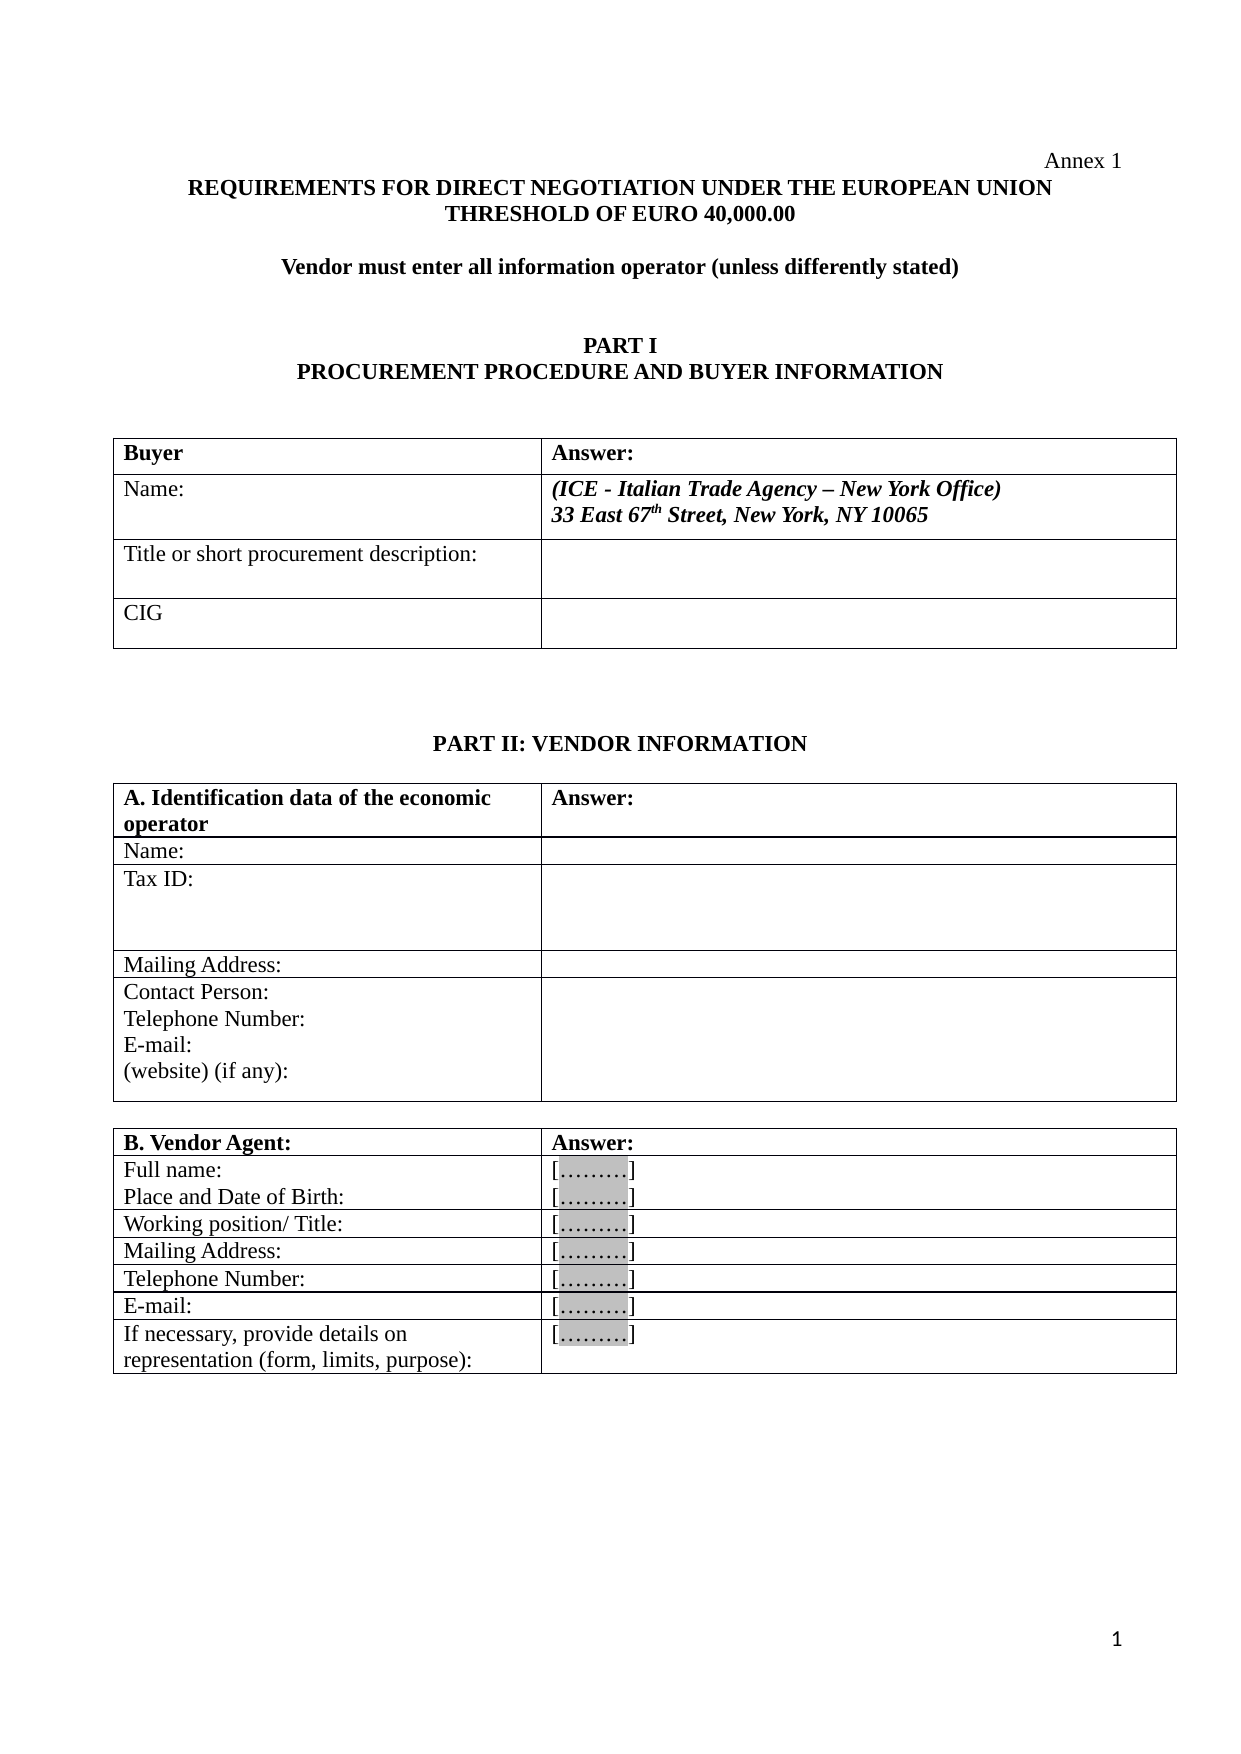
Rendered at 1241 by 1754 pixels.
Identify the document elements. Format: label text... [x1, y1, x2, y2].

table_header A. Identification data of the economic operator [114, 784, 541, 836]
table_cell Name: [114, 475, 541, 539]
table_cell [542, 838, 1176, 864]
table_cell If necessary, provide details on representation (form, limits, purpose): [114, 1320, 541, 1372]
text PART I [118, 332, 1122, 358]
table_cell [………] [………] [542, 1156, 559, 1209]
table_cell [………] [628, 1210, 1176, 1237]
table_cell [………] [542, 1320, 1176, 1372]
table_header Answer: [542, 1129, 1176, 1155]
table_cell [………] [628, 1238, 1176, 1264]
table_header B. Vendor Agent: [114, 1129, 541, 1155]
table_cell Mailing Address: [114, 951, 541, 977]
table_cell [………] [628, 1265, 1176, 1291]
table_cell Tax ID: [114, 865, 541, 950]
table_cell Full name: Place and Date of Birth: [114, 1156, 541, 1209]
table_cell [………] [542, 1238, 559, 1264]
table_cell (ICE - Italian Trade Agency – New York Office) 33 East 67th Street, New York, NY 10065 [542, 475, 1176, 539]
table_cell [542, 540, 1176, 598]
table_cell CIG [114, 599, 541, 648]
table_cell [542, 599, 1176, 648]
text PART II: VENDOR INFORMATION [118, 702, 1122, 756]
table_cell [………] [628, 1293, 1176, 1319]
table_cell [542, 951, 1176, 977]
table_header Answer: [542, 784, 1176, 836]
table_header Buyer [114, 439, 541, 474]
table_cell [………] [542, 1293, 559, 1319]
table_cell Contact Person: Telephone Number: E-mail: (website) (if any): [114, 978, 541, 1101]
table_cell [………] [………] [628, 1156, 1176, 1209]
table_cell [………] [542, 1265, 559, 1291]
table_cell Working position/ Title: [114, 1210, 541, 1237]
table_cell [………] [542, 1210, 559, 1237]
table_cell Telephone Number: [114, 1265, 541, 1291]
text Annex 1 [118, 148, 1122, 174]
table_cell [542, 978, 1176, 1101]
table_cell E-mail: [114, 1293, 541, 1319]
text REQUIREMENTS FOR DIRECT NEGOTIATION UNDER THE EUROPEAN UNION THRESHOLD OF EURO 40,000.00 [118, 174, 1122, 227]
table_cell [542, 865, 1176, 950]
table_cell Name: [114, 838, 541, 864]
text PROCUREMENT PROCEDURE AND BUYER INFORMATION [118, 358, 1122, 385]
text Vendor must enter all information operator (unless differently stated) [118, 253, 1122, 279]
table_cell Title or short procurement description: [114, 540, 541, 598]
table_header Answer: [542, 439, 1176, 474]
table_cell Mailing Address: [114, 1238, 541, 1264]
